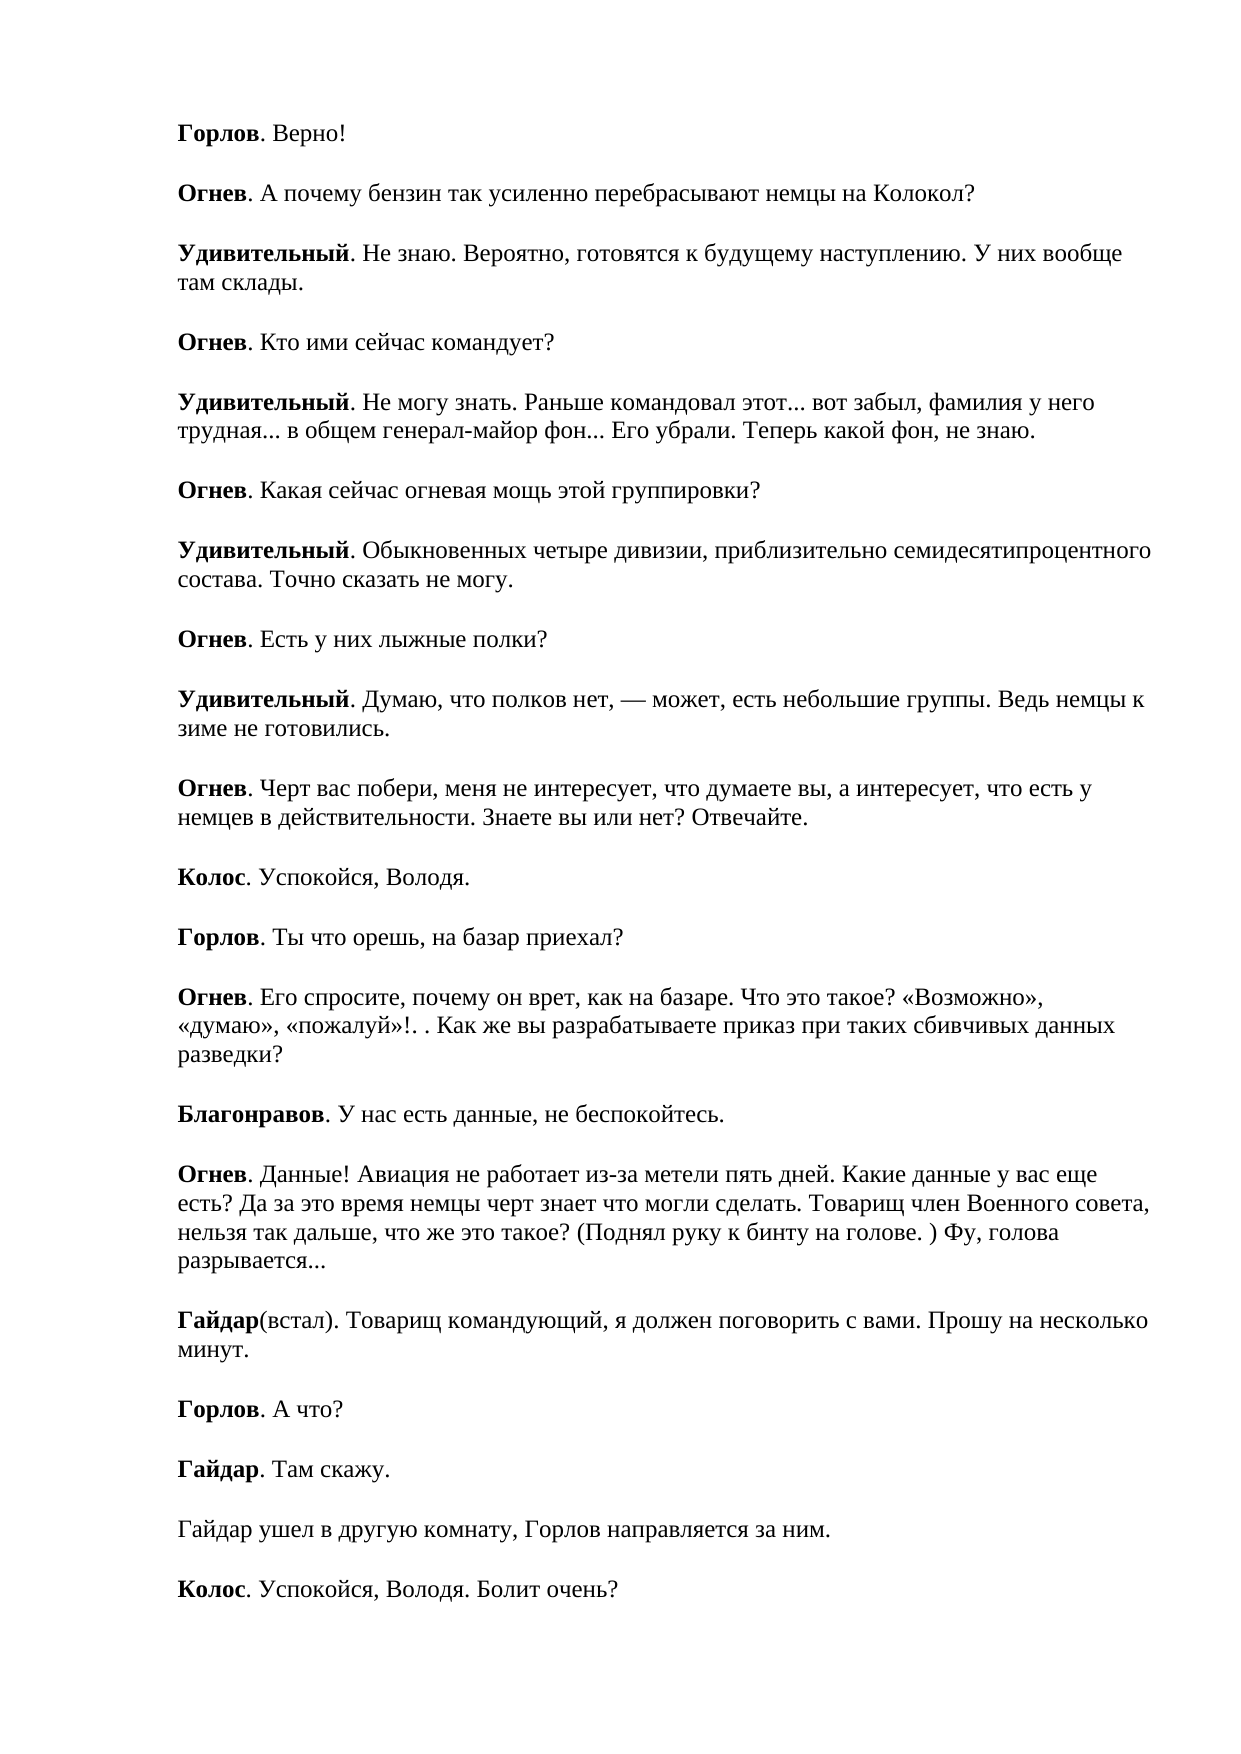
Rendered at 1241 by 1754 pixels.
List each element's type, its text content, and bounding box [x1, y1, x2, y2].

text Удивительный. Обыкновенных четыре дивизии, приблизительно семидесятипроцентного состава. Точно сказать не могу. [177, 536, 1152, 593]
text Огнев. А почему бензин так усиленно перебрасывают немцы на Колокол? [177, 178, 1152, 207]
text Огнев. Какая сейчас огневая мощь этой группировки? [177, 476, 1152, 504]
text Огнев. Данные! Авиация не работает из-за метели пять дней. Какие данные у вас еще есть? Да за это время немцы черт знает что могли сделать. Товарищ член Военного совета, нельзя так дальше, что же это такое? (Поднял руку к бинту на голове. ) Фу, голова разрывается... [177, 1159, 1152, 1274]
text Огнев. Кто ими сейчас командует? [177, 327, 1152, 356]
text Гайдар ушел в другую комнату, Горлов направляется за ним. [177, 1514, 1152, 1543]
text Колос. Успокойся, Володя. Болит очень? [177, 1574, 1152, 1603]
text Огнев. Есть у них лыжные полки? [177, 624, 1152, 653]
text Удивительный. Не могу знать. Раньше командовал этот... вот забыл, фамилия у него трудная... в общем генерал-майор фон... Его убрали. Теперь какой фон, не знаю. [177, 387, 1152, 444]
text Колос. Успокойся, Володя. [177, 862, 1152, 891]
text Горлов. А что? [177, 1394, 1152, 1423]
text Удивительный. Думаю, что полков нет, — может, есть небольшие группы. Ведь немцы к зиме не готовились. [177, 684, 1152, 742]
text Огнев. Его спросите, почему он врет, как на базаре. Что это такое? «Возможно», «думаю», «пожалуй»!. . Как же вы разрабатываете приказ при таких сбивчивых данных разведки? [177, 982, 1152, 1068]
text Удивительный. Не знаю. Вероятно, готовятся к будущему наступлению. У них вообще там склады. [177, 238, 1152, 296]
text Горлов. Верно! [177, 118, 1152, 147]
text Гайдар. Там скажу. [177, 1454, 1152, 1483]
text Горлов. Ты что орешь, на базар приехал? [177, 922, 1152, 951]
text Огнев. Черт вас побери, меня не интересует, что думаете вы, а интересует, что есть у немцев в действительности. Знаете вы или нет? Отвечайте. [177, 773, 1152, 831]
text Благонравов. У нас есть данные, не беспокойтесь. [177, 1099, 1152, 1128]
text Гайдар(встал). Товарищ командующий, я должен поговорить с вами. Прошу на несколько минут. [177, 1306, 1152, 1363]
